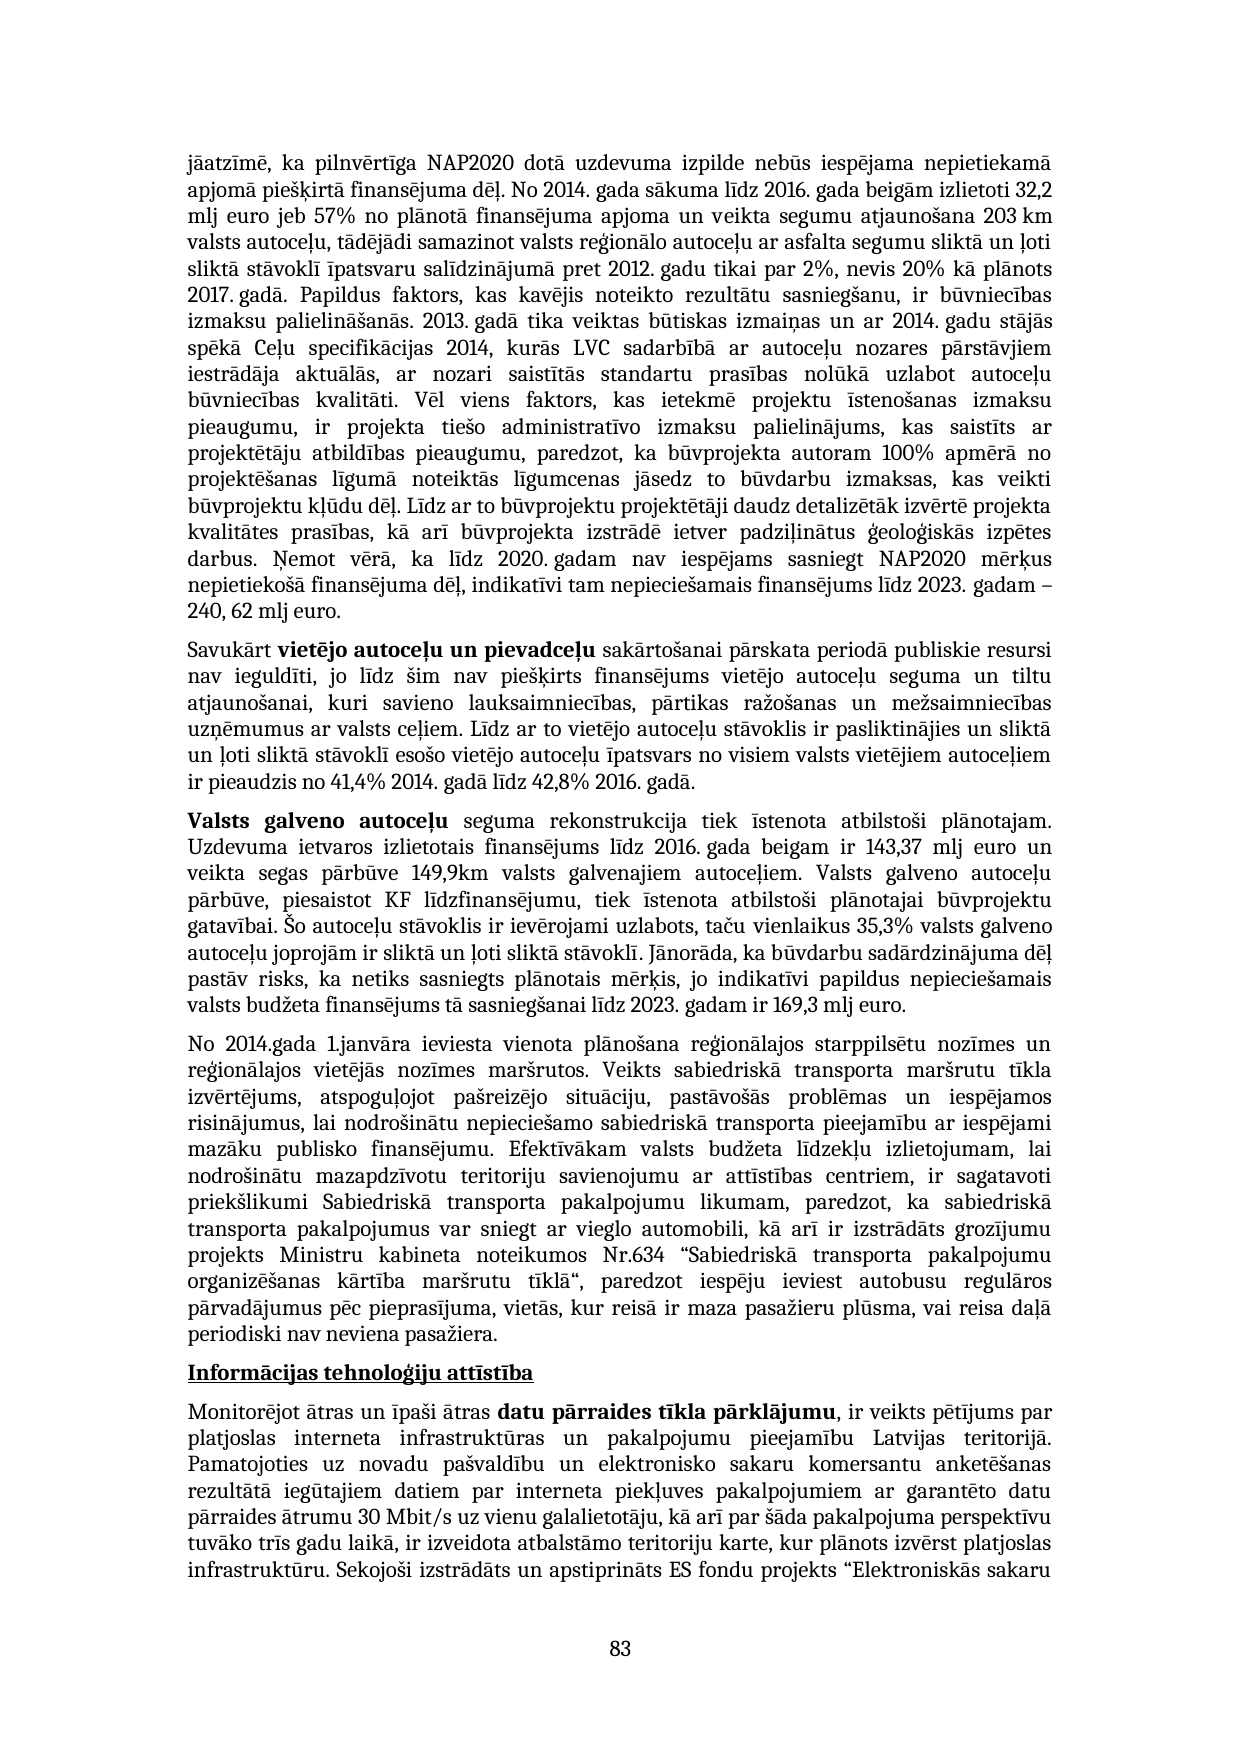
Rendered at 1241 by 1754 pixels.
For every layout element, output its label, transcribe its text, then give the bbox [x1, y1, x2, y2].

text Valsts galveno autoceļu seguma rekonstrukcija tiek īstenota atbilstoši plānotajam. Uzdevuma ietvaros izlietotais finansējums līdz 2016. gada beigam ir 143,37 mlj euro un veikta segas pārbūve 149,9km valsts galvenajiem autoceļiem. Valsts galveno autoceļu pārbūve, piesaistot KF līdzfinansējumu, tiek īstenota atbilstoši plānotajai būvprojektu gatavībai. Šo autoceļu stāvoklis ir ievērojami uzlabots, taču vienlaikus 35,3% valsts galveno autoceļu joprojām ir sliktā un ļoti sliktā stāvoklī. Jānorāda, ka būvdarbu sadārdzinājuma dēļ pastāv risks, ka netiks sasniegts plānotais mērķis, jo indikatīvi papildus nepieciešamais valsts budžeta finansējums tā sasniegšanai līdz 2023. gadam ir 169,3 mlj euro. [187, 807, 1053, 1018]
text No 2014.gada 1.janvāra ieviesta vienota plānošana reģionālajos starppilsētu nozīmes un reģionālajos vietējās nozīmes maršrutos. Veikts sabiedriskā transporta maršrutu tīkla izvērtējums, atspoguļojot pašreizējo situāciju, pastāvošās problēmas un iespējamos risinājumus, lai nodrošinātu nepieciešamo sabiedriskā transporta pieejamību ar iespējami mazāku publisko finansējumu. Efektīvākam valsts budžeta līdzekļu izlietojumam, lai nodrošinātu mazapdzīvotu teritoriju savienojumu ar attīstības centriem, ir sagatavoti priekšlikumi Sabiedriskā transporta pakalpojumu likumam, paredzot, ka sabiedriskā transporta pakalpojumus var sniegt ar vieglo automobili, kā arī ir izstrādāts grozījumu projekts Ministru kabineta noteikumos Nr.634 “Sabiedriskā transporta pakalpojumu organizēšanas kārtība maršrutu tīklā“, paredzot iespēju ieviest autobusu regulāros pārvadājumus pēc pieprasījuma, vietās, kur reisā ir maza pasažieru plūsma, vai reisa daļā periodiski nav neviena pasažiera. [187, 1031, 1053, 1347]
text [187, 150, 1053, 624]
text Savukārt vietējo autoceļu un pievadceļu sakārtošanai pārskata periodā publiskie resursi nav ieguldīti, jo līdz šim nav piešķirts finansējums vietējo autoceļu seguma un tiltu atjaunošanai, kuri savieno lauksaimniecības, pārtikas ražošanas un mežsaimniecības uzņēmumus ar valsts ceļiem. Līdz ar to vietējo autoceļu stāvoklis ir pasliktinājies un sliktā un ļoti sliktā stāvoklī esošo vietējo autoceļu īpatsvars no visiem valsts vietējiem autoceļiem ir pieaudzis no 41,4% 2014. gadā līdz 42,8% 2016. gadā. [187, 637, 1053, 795]
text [187, 1398, 1053, 1583]
text Informācijas tehnoloģiju attīstība [187, 1359, 1053, 1386]
